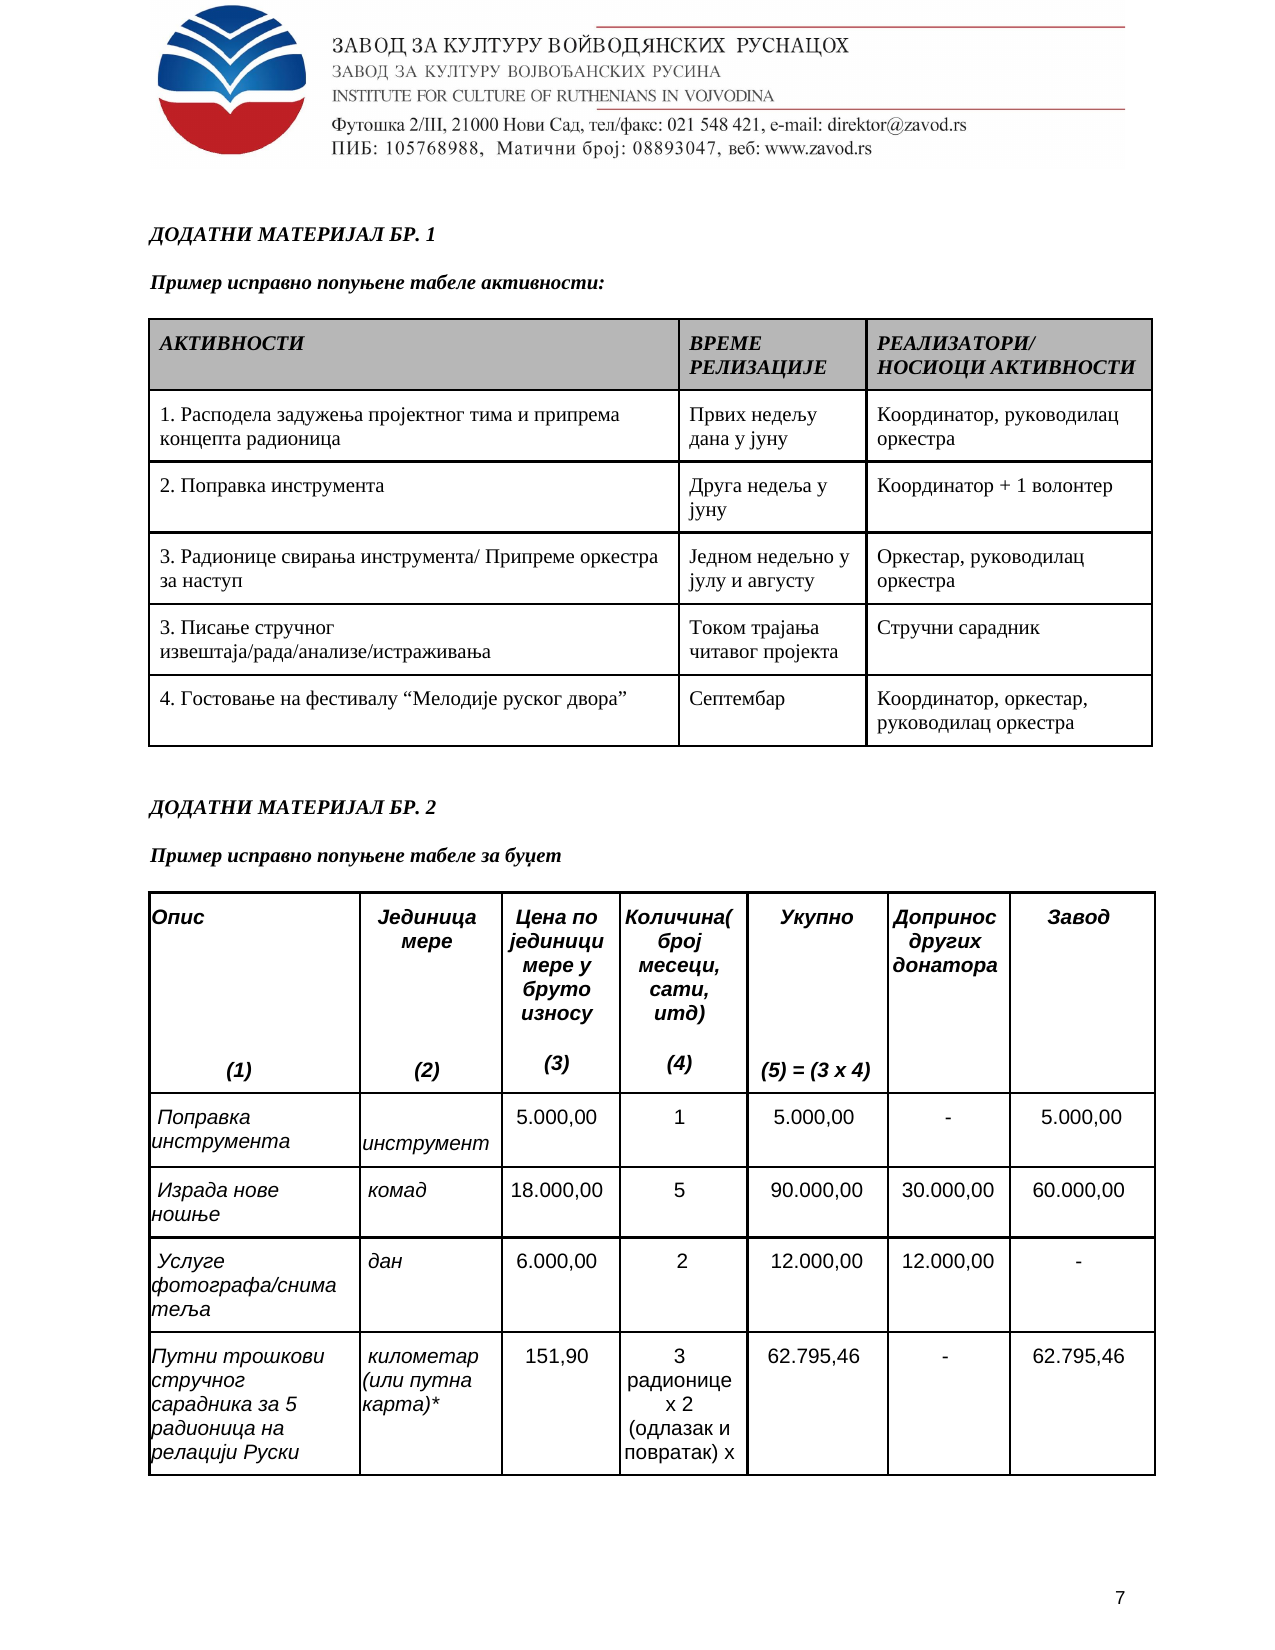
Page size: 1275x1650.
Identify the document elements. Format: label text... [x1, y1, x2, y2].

table_cell дан [361, 1239, 501, 1331]
table_cell Током трајања читавог пројекта [680, 605, 865, 673]
table_cell 3. Радионице свирања инструмента/ Припреме оркестра за наступ [150, 534, 678, 602]
table_cell Координатор + 1 волонтер [868, 463, 1151, 531]
table_cell комад [361, 1168, 501, 1236]
text ДОДАТНИ МАТЕРИЈАЛ БР. 2 [150, 795, 1125, 819]
picture [150, 0, 1125, 169]
table_header Допринос других донатора [889, 894, 1009, 1092]
table_cell Првих недељу дана у јуну [680, 391, 865, 460]
table_header ВРЕМЕ РЕЛИЗАЦИЈЕ [680, 320, 865, 389]
table_cell 1 [621, 1094, 746, 1166]
table_header АКТИВНОСТИ [150, 320, 678, 389]
table_cell Стручни сарадник [868, 605, 1151, 673]
table_header Завод [1011, 894, 1154, 1092]
table_cell Септембар [680, 676, 865, 744]
table_cell 18.000,00 [503, 1168, 619, 1236]
table_cell 2 [621, 1239, 746, 1331]
table_cell 2. Поправка инструмента [150, 463, 678, 531]
table_cell Оркестар, руководилац оркестра [868, 534, 1151, 602]
table_cell Израда нове ношње [151, 1168, 359, 1236]
table_header Количина(број месеци, сати, итд) (4) [621, 894, 746, 1092]
table_cell 5.000,00 [503, 1094, 619, 1166]
table_cell 5.000,00 [1011, 1094, 1154, 1166]
table_cell Координатор, оркестар, руководилац оркестра [868, 676, 1151, 744]
table_cell Друга недеља у јуну [680, 463, 865, 531]
text ДОДАТНИ МАТЕРИЈАЛ БР. 1 [150, 222, 1125, 246]
table_cell Координатор, руководилац оркестра [868, 391, 1151, 460]
table_cell 30.000,00 [889, 1168, 1009, 1236]
table_cell 5.000,00 [749, 1094, 887, 1166]
table_cell 62.795,46 [1011, 1333, 1154, 1474]
table_cell Поправка инструмента [151, 1094, 359, 1166]
table_cell 4. Гостовање на фестивалу “Мелодије руског двора” [150, 676, 678, 744]
table_cell километар (или путна карта)* [361, 1333, 501, 1474]
table_cell 3 радионице x 2 (одлазак и повратак) x 68,9 км - 413,4 км [621, 1333, 746, 1474]
table_cell инструмент [361, 1094, 501, 1166]
text Пример исправно попуњене табеле активности: [150, 270, 1125, 294]
table_cell Услуге фотографа/сниматеља [151, 1239, 359, 1331]
table_cell 62.795,46 [749, 1333, 887, 1474]
table_cell 3. Писање стручног извештаја/рада/анализе/истраживања [150, 605, 678, 673]
table_cell Једном недељно у јулу и августу [680, 534, 865, 602]
table_header Укупно (5) = (3 x 4) [749, 894, 887, 1092]
table_cell - [889, 1333, 1009, 1474]
table_header Јединица мере (2) [361, 894, 501, 1092]
table_header РЕАЛИЗАТОРИ/ НОСИОЦИ АКТИВНОСТИ [868, 320, 1151, 389]
table_cell 60.000,00 [1011, 1168, 1154, 1236]
text Пример исправно попуњене табеле за буџет [150, 843, 1125, 867]
table_cell - [1011, 1239, 1154, 1331]
table_header Опис (1) [151, 894, 359, 1092]
table_cell 151,90 [503, 1333, 619, 1474]
table_cell Путни трошкови стручног сарадника за 5 радионица на релацији Руски Крстур - Суботица - Руски Крстур [151, 1333, 359, 1474]
table_cell 5 [621, 1168, 746, 1236]
table_cell 90.000,00 [749, 1168, 887, 1236]
table_header Цена по јединици мере у бруто износу (3) [503, 894, 619, 1092]
table_cell 1. Расподела задужења пројектног тима и припрема концепта радионица [150, 391, 678, 460]
table_cell - [889, 1094, 1009, 1166]
table_cell 6.000,00 [503, 1239, 619, 1331]
table_cell 12.000,00 [749, 1239, 887, 1331]
table_cell 12.000,00 [889, 1239, 1009, 1331]
